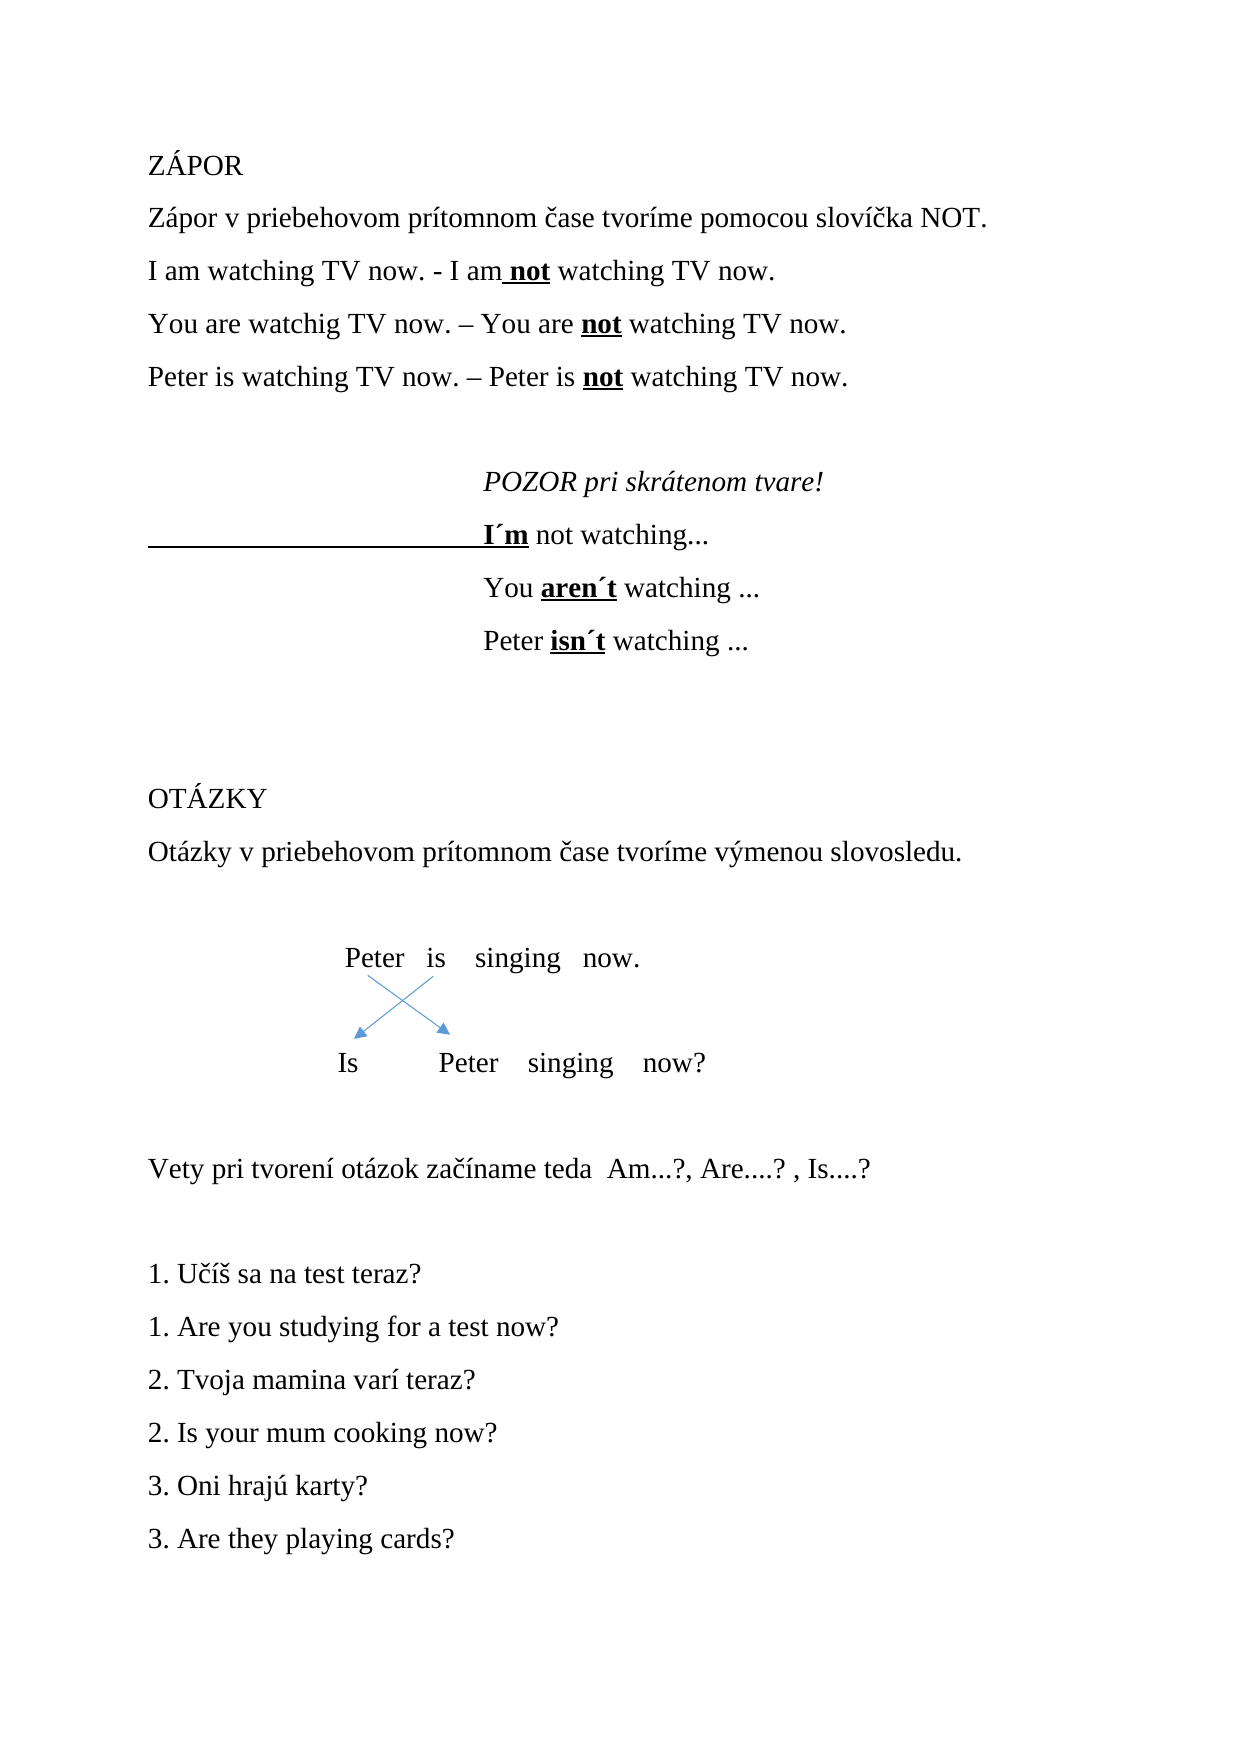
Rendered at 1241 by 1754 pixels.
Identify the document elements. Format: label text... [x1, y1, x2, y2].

text 2. Is your mum cooking now? [148, 1415, 1093, 1449]
text You are watchig TV now. – You are not watching TV now. [148, 306, 1093, 339]
text POZOR pri skrátenom tvare! [148, 464, 1093, 498]
text I´m not watching... [148, 517, 1093, 551]
text 1. Učíš sa na test teraz? [148, 1257, 1093, 1290]
text Zápor v priebehovom prítomnom čase tvoríme pomocou slovíčka NOT. [148, 200, 1093, 234]
text 3. Are they playing cards? [148, 1521, 1093, 1554]
text 3. Oni hrajú karty? [148, 1468, 1093, 1501]
text OTÁZKY [148, 781, 1093, 815]
text Peter isn´t watching ... [148, 623, 1093, 656]
text Otázky v priebehovom prítomnom čase tvoríme výmenou slovosledu. [148, 834, 1093, 868]
text Peter is watching TV now. – Peter is not watching TV now. [148, 359, 1093, 392]
text You aren´t watching ... [148, 570, 1093, 604]
text Peter is singing now. [148, 940, 1093, 973]
text I am watching TV now. - I am not watching TV now. [148, 253, 1093, 287]
text Is Peter singing now? [148, 1045, 1093, 1079]
text ZÁPOR [148, 148, 1093, 181]
text 2. Tvoja mamina varí teraz? [148, 1362, 1093, 1396]
text Vety pri tvorení otázok začíname teda Am...?, Are....? , Is....? [148, 1151, 1093, 1184]
text 1. Are you studying for a test now? [148, 1309, 1093, 1343]
